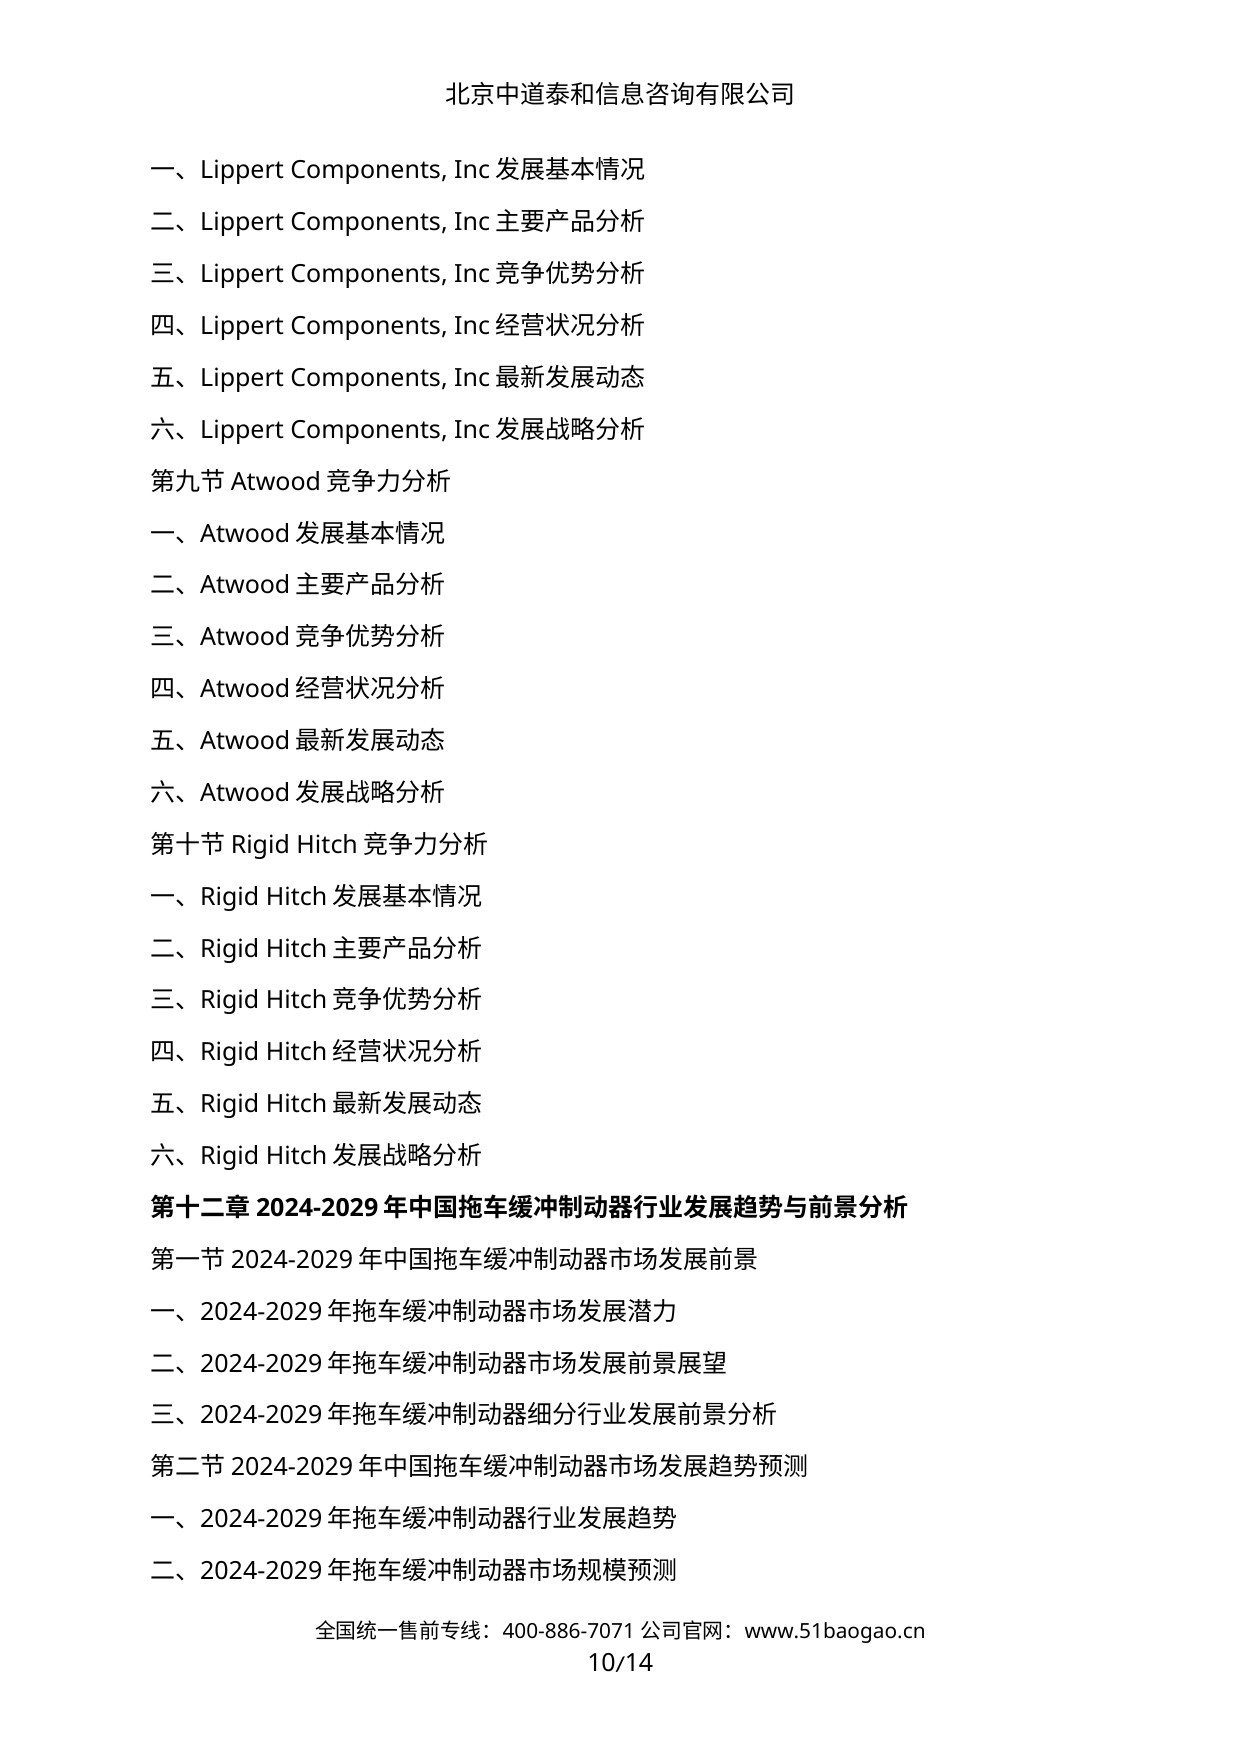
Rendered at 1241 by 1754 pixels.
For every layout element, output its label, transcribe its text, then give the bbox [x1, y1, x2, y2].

text 第十节 Rigid Hitch竞争力分析 [150, 824, 1090, 861]
text 三、Rigid Hitch竞争优势分析 [150, 980, 1090, 1016]
text 五、Rigid Hitch最新发展动态 [150, 1084, 1090, 1120]
text 一、Lippert Components, Inc发展基本情况 [150, 150, 1090, 186]
text 三、Lippert Components, Inc竞争优势分析 [150, 254, 1090, 290]
text 一、2024-2029年拖车缓冲制动器行业发展趋势 [150, 1499, 1090, 1535]
text 二、2024-2029年拖车缓冲制动器市场发展前景展望 [150, 1343, 1090, 1379]
text 第十二章 2024-2029年中国拖车缓冲制动器行业发展趋势与前景分析 [150, 1187, 1090, 1224]
text 三、2024-2029年拖车缓冲制动器细分行业发展前景分析 [150, 1395, 1090, 1431]
text 四、Lippert Components, Inc经营状况分析 [150, 306, 1090, 342]
text 二、Atwood主要产品分析 [150, 565, 1090, 601]
text 六、Lippert Components, Inc发展战略分析 [150, 409, 1090, 446]
text 六、Atwood发展战略分析 [150, 772, 1090, 809]
text 五、Atwood最新发展动态 [150, 721, 1090, 757]
text 三、Atwood竞争优势分析 [150, 617, 1090, 653]
text 四、Rigid Hitch经营状况分析 [150, 1032, 1090, 1068]
text 一、Rigid Hitch发展基本情况 [150, 876, 1090, 912]
text 第一节 2024-2029年中国拖车缓冲制动器市场发展前景 [150, 1239, 1090, 1276]
text 一、2024-2029年拖车缓冲制动器市场发展潜力 [150, 1291, 1090, 1327]
text 二、2024-2029年拖车缓冲制动器市场规模预测 [150, 1551, 1090, 1587]
text 二、Rigid Hitch主要产品分析 [150, 928, 1090, 964]
text 一、Atwood发展基本情况 [150, 513, 1090, 549]
text 五、Lippert Components, Inc最新发展动态 [150, 357, 1090, 394]
text 第二节 2024-2029年中国拖车缓冲制动器市场发展趋势预测 [150, 1447, 1090, 1483]
text 二、Lippert Components, Inc主要产品分析 [150, 202, 1090, 238]
text 四、Atwood经营状况分析 [150, 669, 1090, 705]
text 六、Rigid Hitch发展战略分析 [150, 1136, 1090, 1172]
text 第九节 Atwood竞争力分析 [150, 461, 1090, 497]
